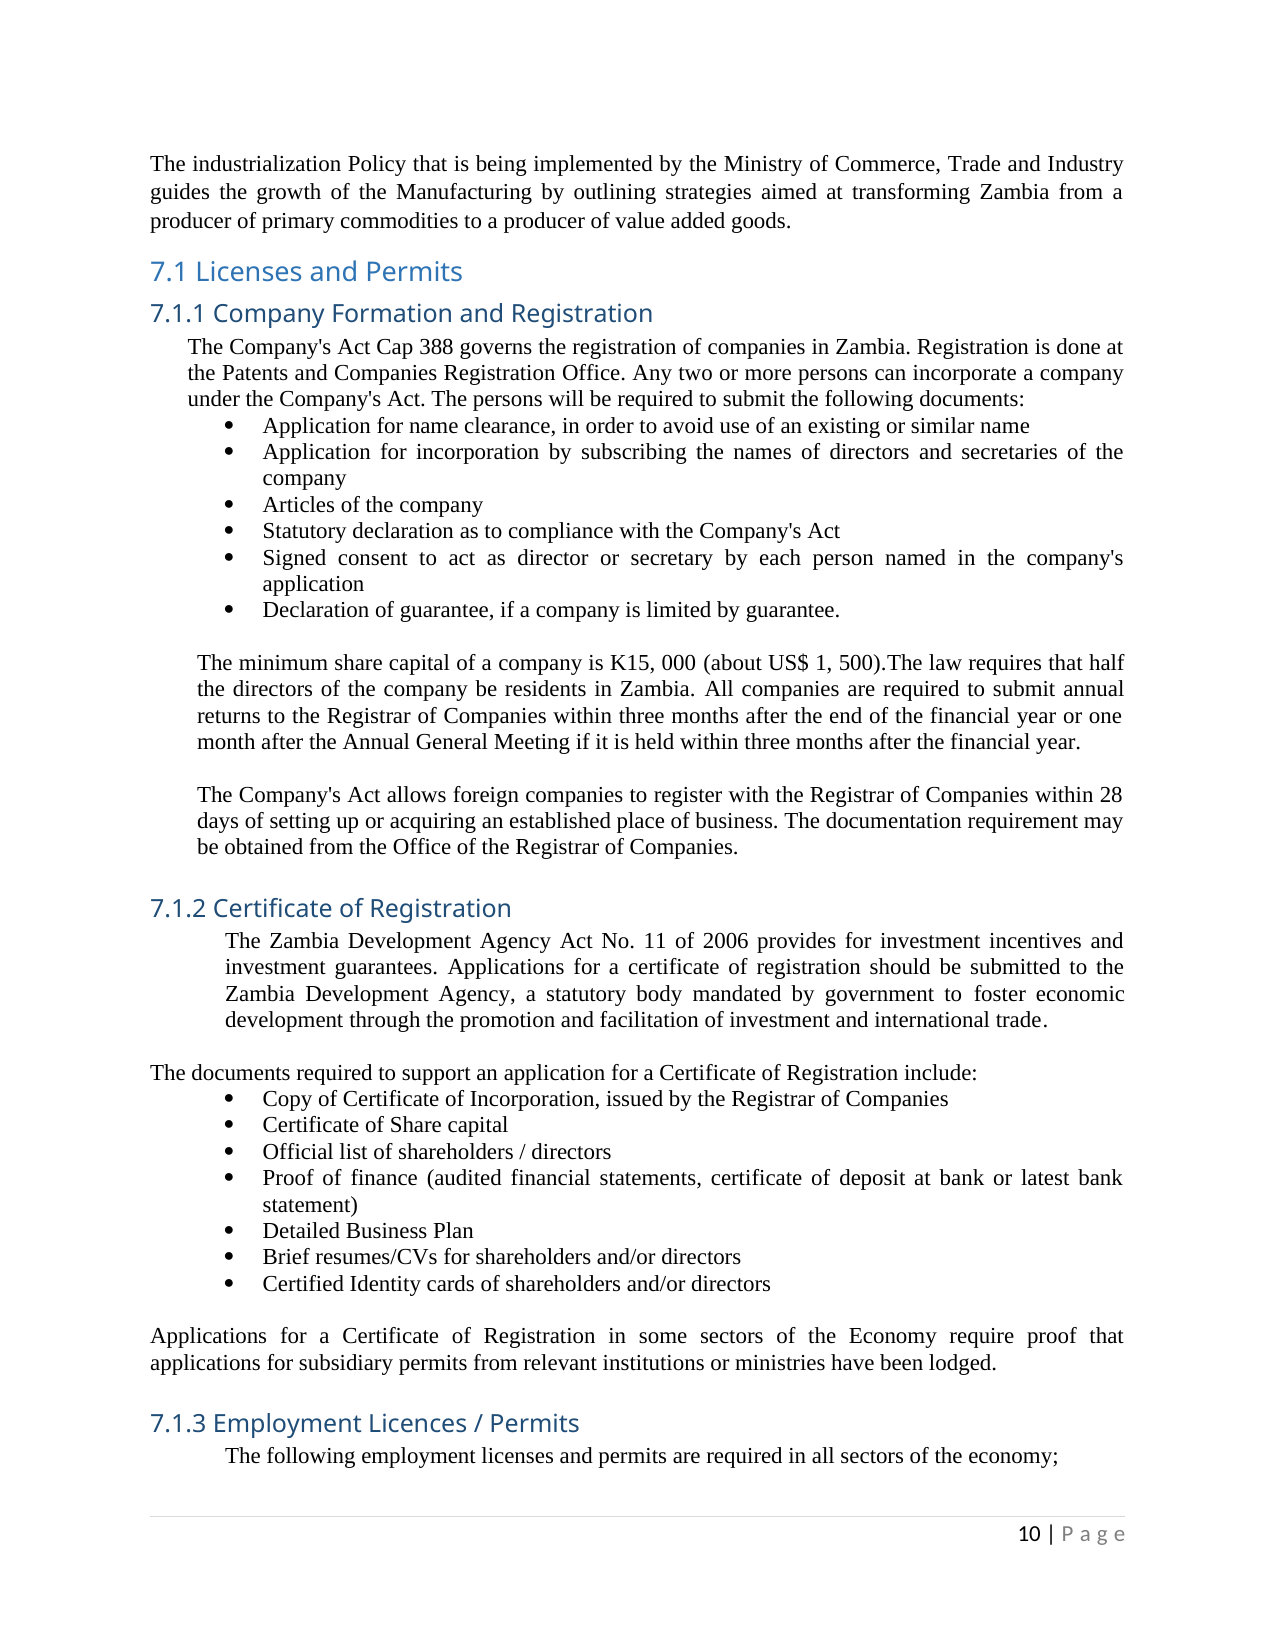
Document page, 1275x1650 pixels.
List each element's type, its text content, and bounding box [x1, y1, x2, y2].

text The following employment licenses and permits are required in all sectors of the economy; [150, 1442, 1125, 1469]
text The Zambia Development Agency Act No. 11 of 2006 provides for investment incentives and investment guarantees. Applications for a certificate of registration should be submitted to the Zambia Development Agency, a statutory body mandated by government to foster economic development through the promotion and facilitation of investment and international trade. [225, 927, 1125, 1032]
list Articles of the company [225, 491, 1125, 517]
subtitle 7.1.3 Employment Licences / Permits [150, 1406, 1125, 1440]
list Certificate of Share capital [225, 1112, 1125, 1138]
subtitle 7.1.2 Certificate of Registration [150, 890, 1125, 924]
list Statutory declaration as to compliance with the Company's Act [225, 517, 1125, 543]
list Declaration of guarantee, if a company is limited by guarantee. [225, 596, 1125, 623]
list Copy of Certificate of Incorporation, issued by the Registrar of Companies [225, 1085, 1125, 1112]
text The Company's Act allows foreign companies to register with the Registrar of Companies within 28 days of setting up or acquiring an established place of business. The documentation requirement may be obtained from the Office of the Registrar of Companies. [197, 781, 1125, 860]
list Official list of shareholders / directors [225, 1138, 1125, 1164]
text The minimum share capital of a company is K15, 000 (about US$ 1, 500).The law requires that half the directors of the company be residents in Zambia. All companies are required to submit annual returns to the Registrar of Companies within three months after the end of the financial year or one month after the Annual General Meeting if it is held within three months after the financial year. [197, 649, 1125, 754]
text Applications for a Certificate of Registration in some sectors of the Economy require proof that applications for subsidiary permits from relevant institutions or ministries have been lodged. [150, 1322, 1125, 1375]
text The industrialization Policy that is being implemented by the Ministry of Commerce, Trade and Industry guides the growth of the Manufacturing by outlining strategies aimed at transforming Zambia from a producer of primary commodities to a producer of value added goods. [150, 150, 1125, 233]
subtitle 7.1.1 Company Formation and Registration [150, 296, 1125, 330]
list Proof of finance (audited financial statements, certificate of deposit at bank or latest bank statement) [225, 1164, 1125, 1217]
text The Company's Act Cap 388 governs the registration of companies in Zambia. Registration is done at the Patents and Companies Registration Office. Any two or more persons can incorporate a company under the Company's Act. The persons will be required to submit the following documents: [187, 333, 1125, 412]
list Signed consent to act as director or secretary by each person named in the company's application [225, 543, 1125, 596]
list Certified Identity cards of shareholders and/or directors [225, 1270, 1125, 1296]
list Brief resumes/CVs for shareholders and/or directors [225, 1243, 1125, 1270]
list Application for name clearance, in order to avoid use of an existing or similar name [225, 412, 1125, 438]
list Detailed Business Plan [225, 1217, 1125, 1243]
list Application for incorporation by subscribing the names of directors and secretaries of the company [225, 438, 1125, 491]
text The documents required to support an application for a Certificate of Registration include: [150, 1059, 1125, 1085]
subtitle 7.1 Licenses and Permits [150, 252, 1125, 289]
